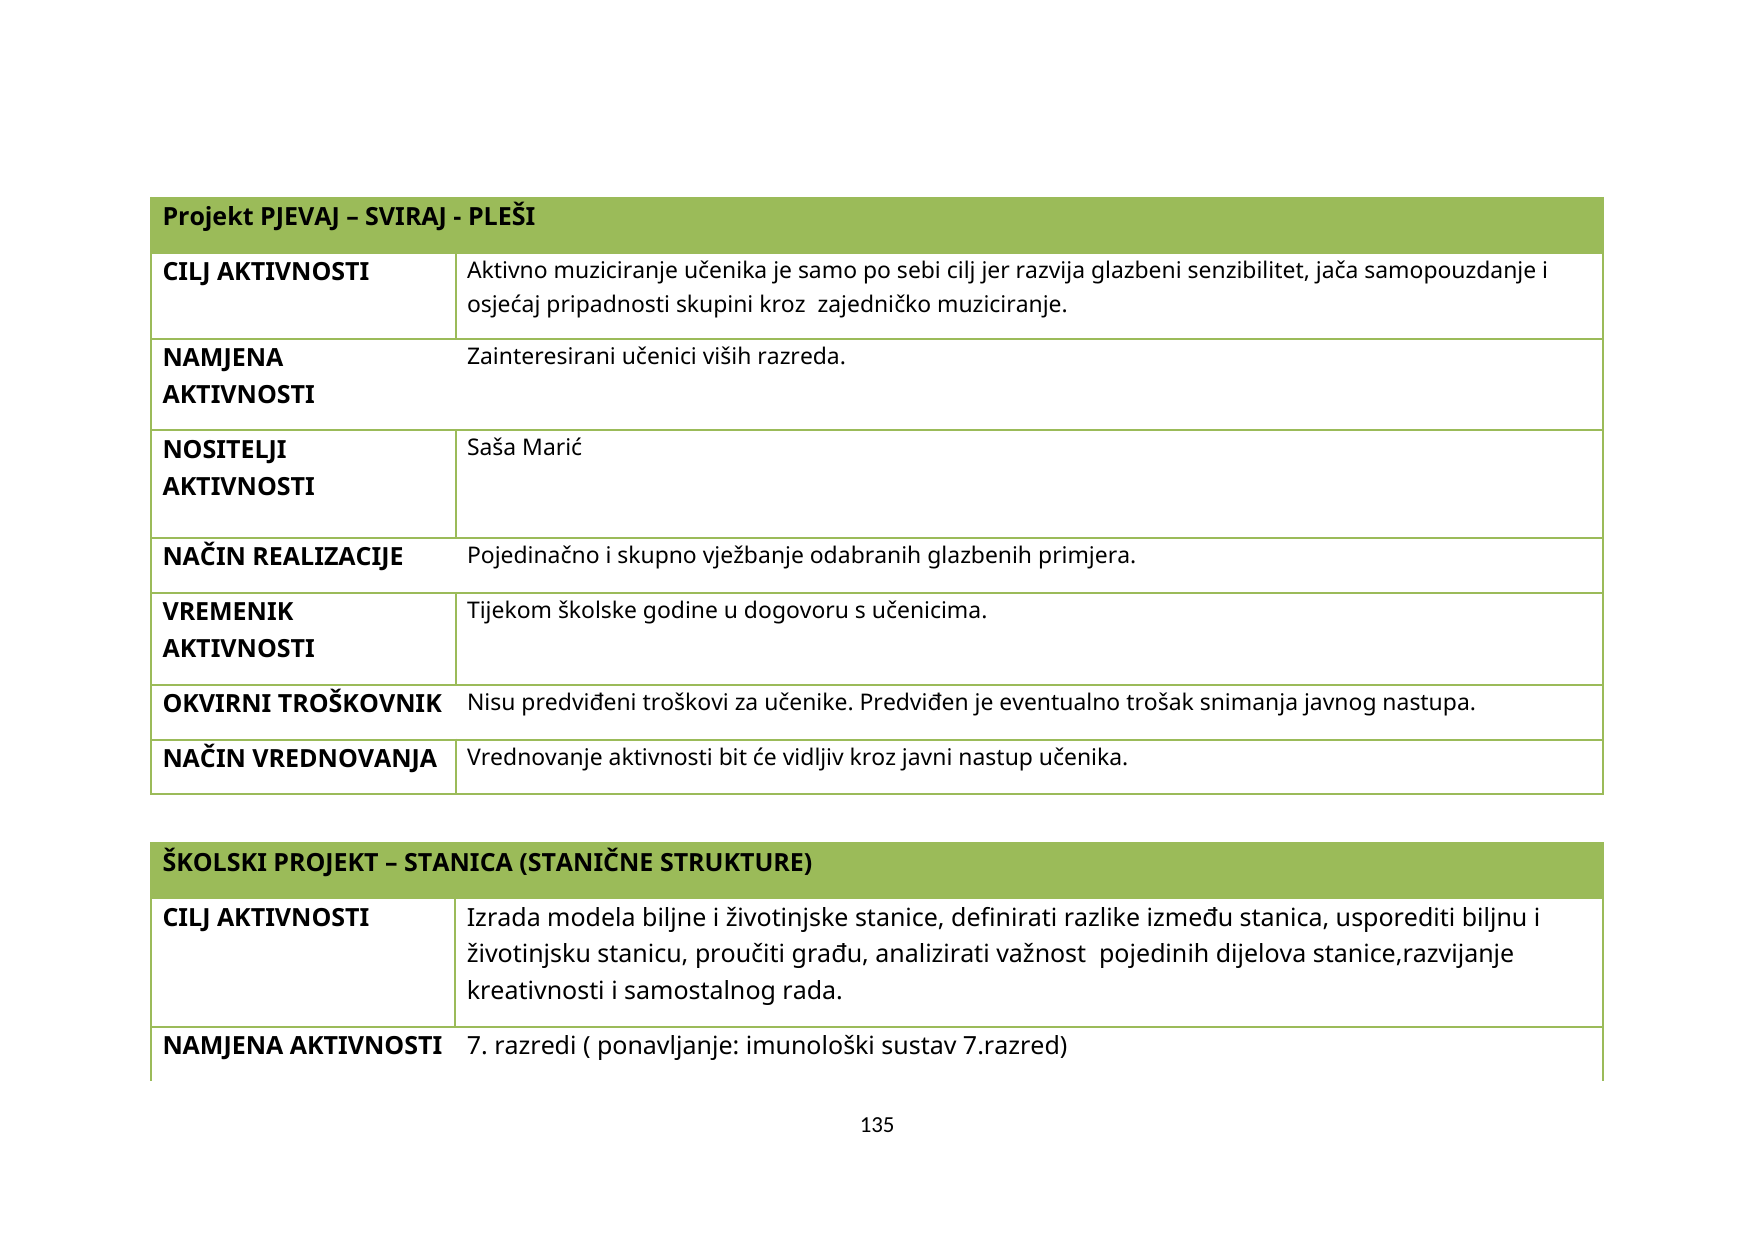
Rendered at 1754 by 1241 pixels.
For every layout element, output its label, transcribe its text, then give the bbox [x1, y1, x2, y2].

table_cell CILJ AKTIVNOSTI [152, 899, 454, 1026]
table_cell VREMENIK AKTIVNOSTI [152, 594, 455, 683]
table_cell Tijekom školske godine u dogovoru s učenicima. [457, 594, 1602, 683]
table_cell OKVIRNI TROŠKOVNIK [152, 686, 456, 738]
table_cell Izrada modela biljne i životinjske stanice, definirati razlike između stanica, usporediti biljnu i životinjsku stanicu, proučiti građu, analizirati važnost pojedinih dijelova stanice,razvijanje kreativnosti i samostalnog rada. [456, 899, 1602, 1026]
table_cell 7. razredi ( ponavljanje: imunološki sustav 7.razred) [455, 1028, 1602, 1081]
table_cell CILJ AKTIVNOSTI [152, 254, 455, 338]
table_cell NAMJENA AKTIVNOSTI [152, 340, 456, 429]
table_cell Vrednovanje aktivnosti bit će vidljiv kroz javni nastup učenika. [457, 741, 1602, 793]
table_header Projekt PJEVAJ – SVIRAJ - PLEŠI [152, 199, 1602, 252]
table_cell NAČIN VREDNOVANJA [152, 741, 455, 793]
table_cell NAČIN REALIZACIJE [152, 539, 456, 592]
table_cell Aktivno muziciranje učenika je samo po sebi cilj jer razvija glazbeni senzibilitet, jača samopouzdanje i osjećaj pripadnosti skupini kroz zajedničko muziciranje. [457, 254, 1602, 338]
table_cell Zainteresirani učenici viših razreda. [456, 340, 1602, 429]
table_cell Pojedinačno i skupno vježbanje odabranih glazbenih primjera. [456, 539, 1602, 592]
table_cell Saša Marić [457, 431, 1602, 537]
table_cell Nisu predviđeni troškovi za učenike. Predviđen je eventualno trošak snimanja javnog nastupa. [456, 686, 1602, 738]
table_cell NOSITELJI AKTIVNOSTI [152, 431, 455, 537]
table_cell NAMJENA AKTIVNOSTI [152, 1028, 455, 1081]
table_header ŠKOLSKI PROJEKT – STANICA (STANIČNE STRUKTURE) [152, 844, 1602, 897]
